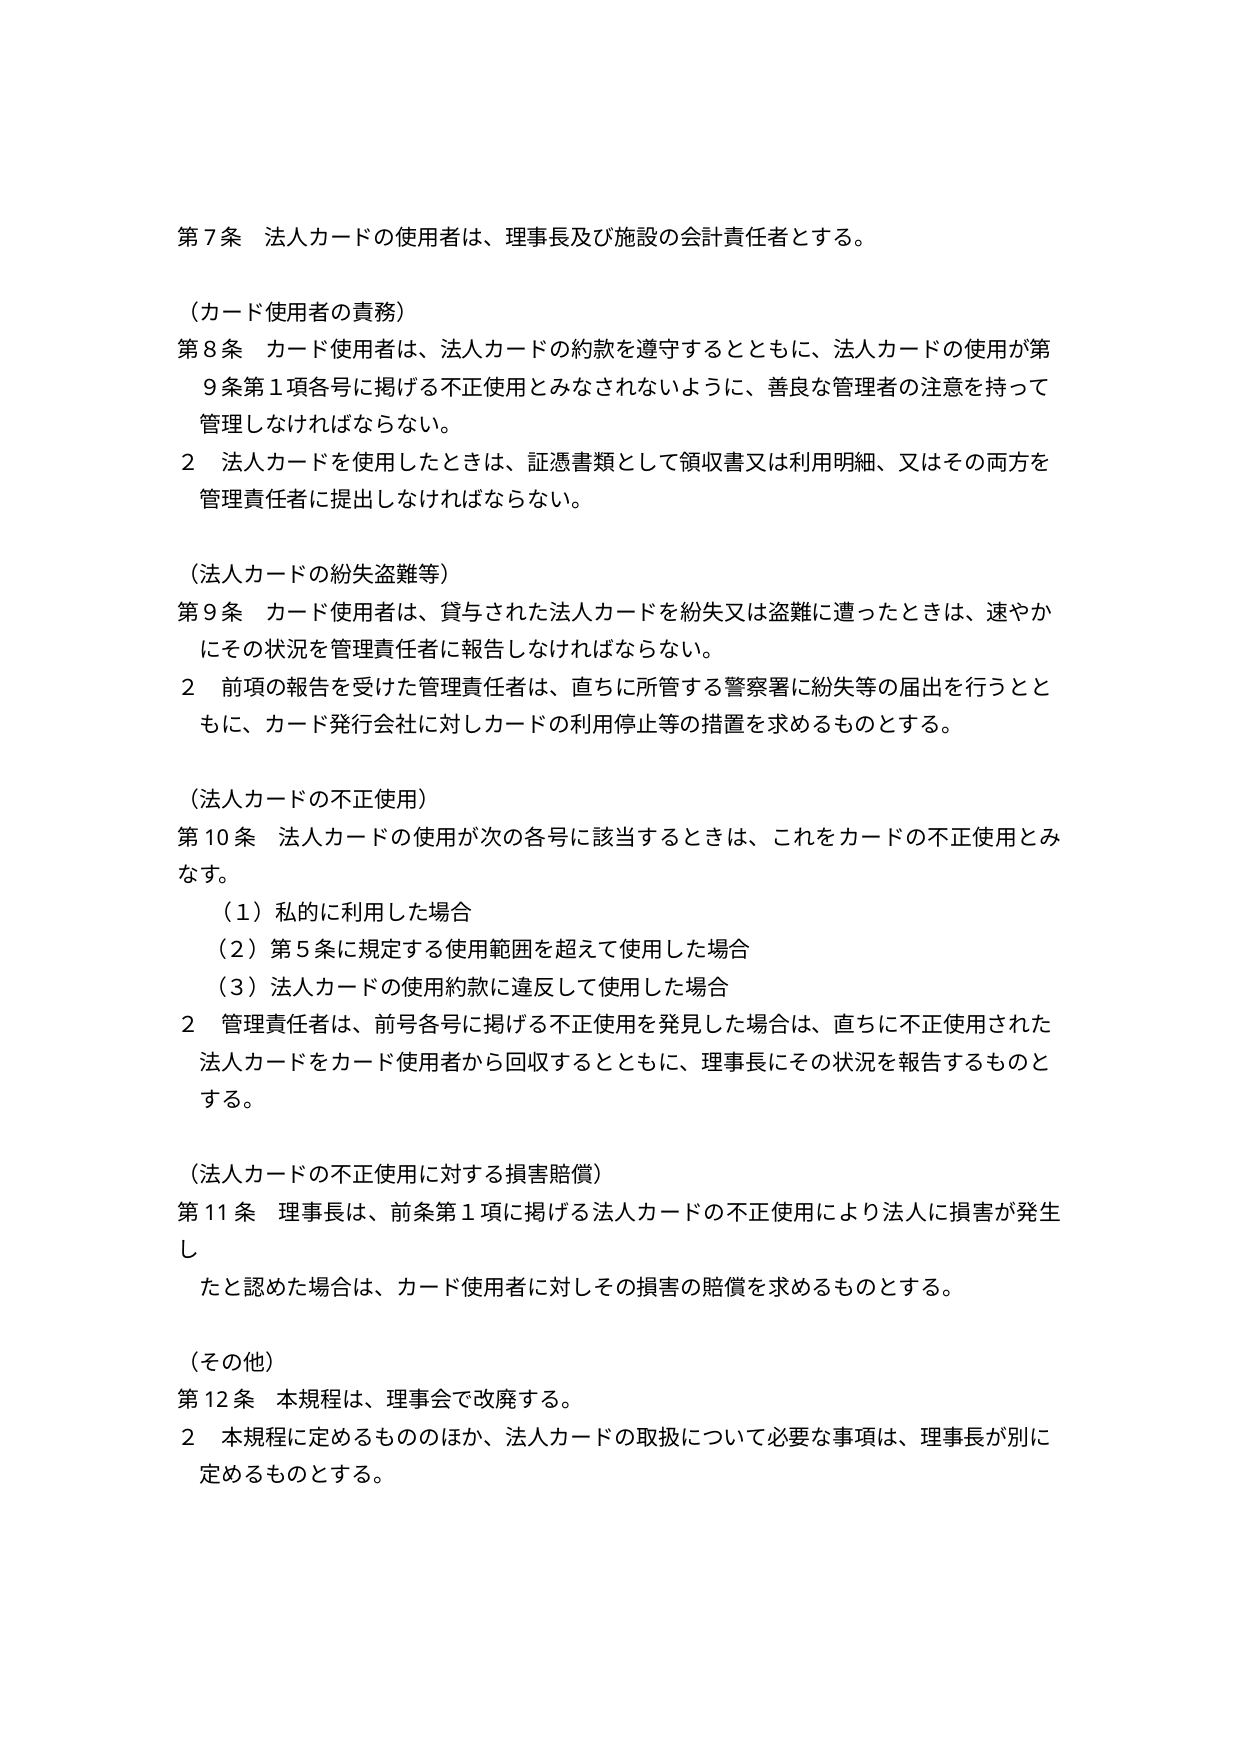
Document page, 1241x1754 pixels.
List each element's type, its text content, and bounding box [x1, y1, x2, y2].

text （その他） [177, 1342, 1063, 1379]
text 第12条 本規程は、理事会で改廃する。 [177, 1379, 1063, 1417]
text 第10条 法人カードの使用が次の各号に該当するときは、これをカードの不正使用とみなす。 [177, 817, 1063, 892]
text 第９条 カード使用者は、貸与された法人カードを紛失又は盗難に遭ったときは、速やか [177, 592, 1063, 629]
text たと認めた場合は、カード使用者に対しその損害の賠償を求めるものとする。 [177, 1267, 1063, 1304]
text 管理しなければならない。 [177, 404, 1063, 442]
text ２ 管理責任者は、前号各号に掲げる不正使用を発見した場合は、直ちに不正使用された [177, 1004, 1063, 1042]
text （法人カードの紛失盗難等） [177, 554, 1063, 592]
text 法人カードをカード使用者から回収するとともに、理事長にその状況を報告するものと [177, 1042, 1063, 1079]
text 定めるものとする。 [177, 1454, 1063, 1492]
text ９条第１項各号に掲げる不正使用とみなされないように、善良な管理者の注意を持って [177, 367, 1063, 404]
text （２）第５条に規定する使用範囲を超えて使用した場合 [177, 929, 1063, 967]
text （１）私的に利用した場合 [177, 892, 1063, 929]
text ２ 法人カードを使用したときは、証憑書類として領収書又は利用明細、又はその両方を [177, 442, 1063, 479]
text もに、カード発行会社に対しカードの利用停止等の措置を求めるものとする。 [177, 704, 1063, 742]
text ２ 前項の報告を受けた管理責任者は、直ちに所管する警察署に紛失等の届出を行うとと [177, 667, 1063, 704]
text する。 [177, 1079, 1063, 1117]
text にその状況を管理責任者に報告しなければならない。 [177, 629, 1063, 667]
text 第7条 法人カードの使用者は、理事長及び施設の会計責任者とする。 [177, 217, 1063, 254]
text （３）法人カードの使用約款に違反して使用した場合 [177, 967, 1063, 1004]
text ２ 本規程に定めるもののほか、法人カードの取扱について必要な事項は、理事長が別に [177, 1417, 1063, 1454]
text （カード使用者の責務） [177, 292, 1063, 329]
text （法人カードの不正使用に対する損害賠償） [177, 1154, 1063, 1192]
text 管理責任者に提出しなければならない。 [177, 479, 1063, 517]
text （法人カードの不正使用） [177, 779, 1063, 817]
text 第８条 カード使用者は、法人カードの約款を遵守するとともに、法人カードの使用が第 [177, 329, 1063, 367]
text 第11条 理事長は、前条第１項に掲げる法人カードの不正使用により法人に損害が発生し [177, 1192, 1063, 1267]
